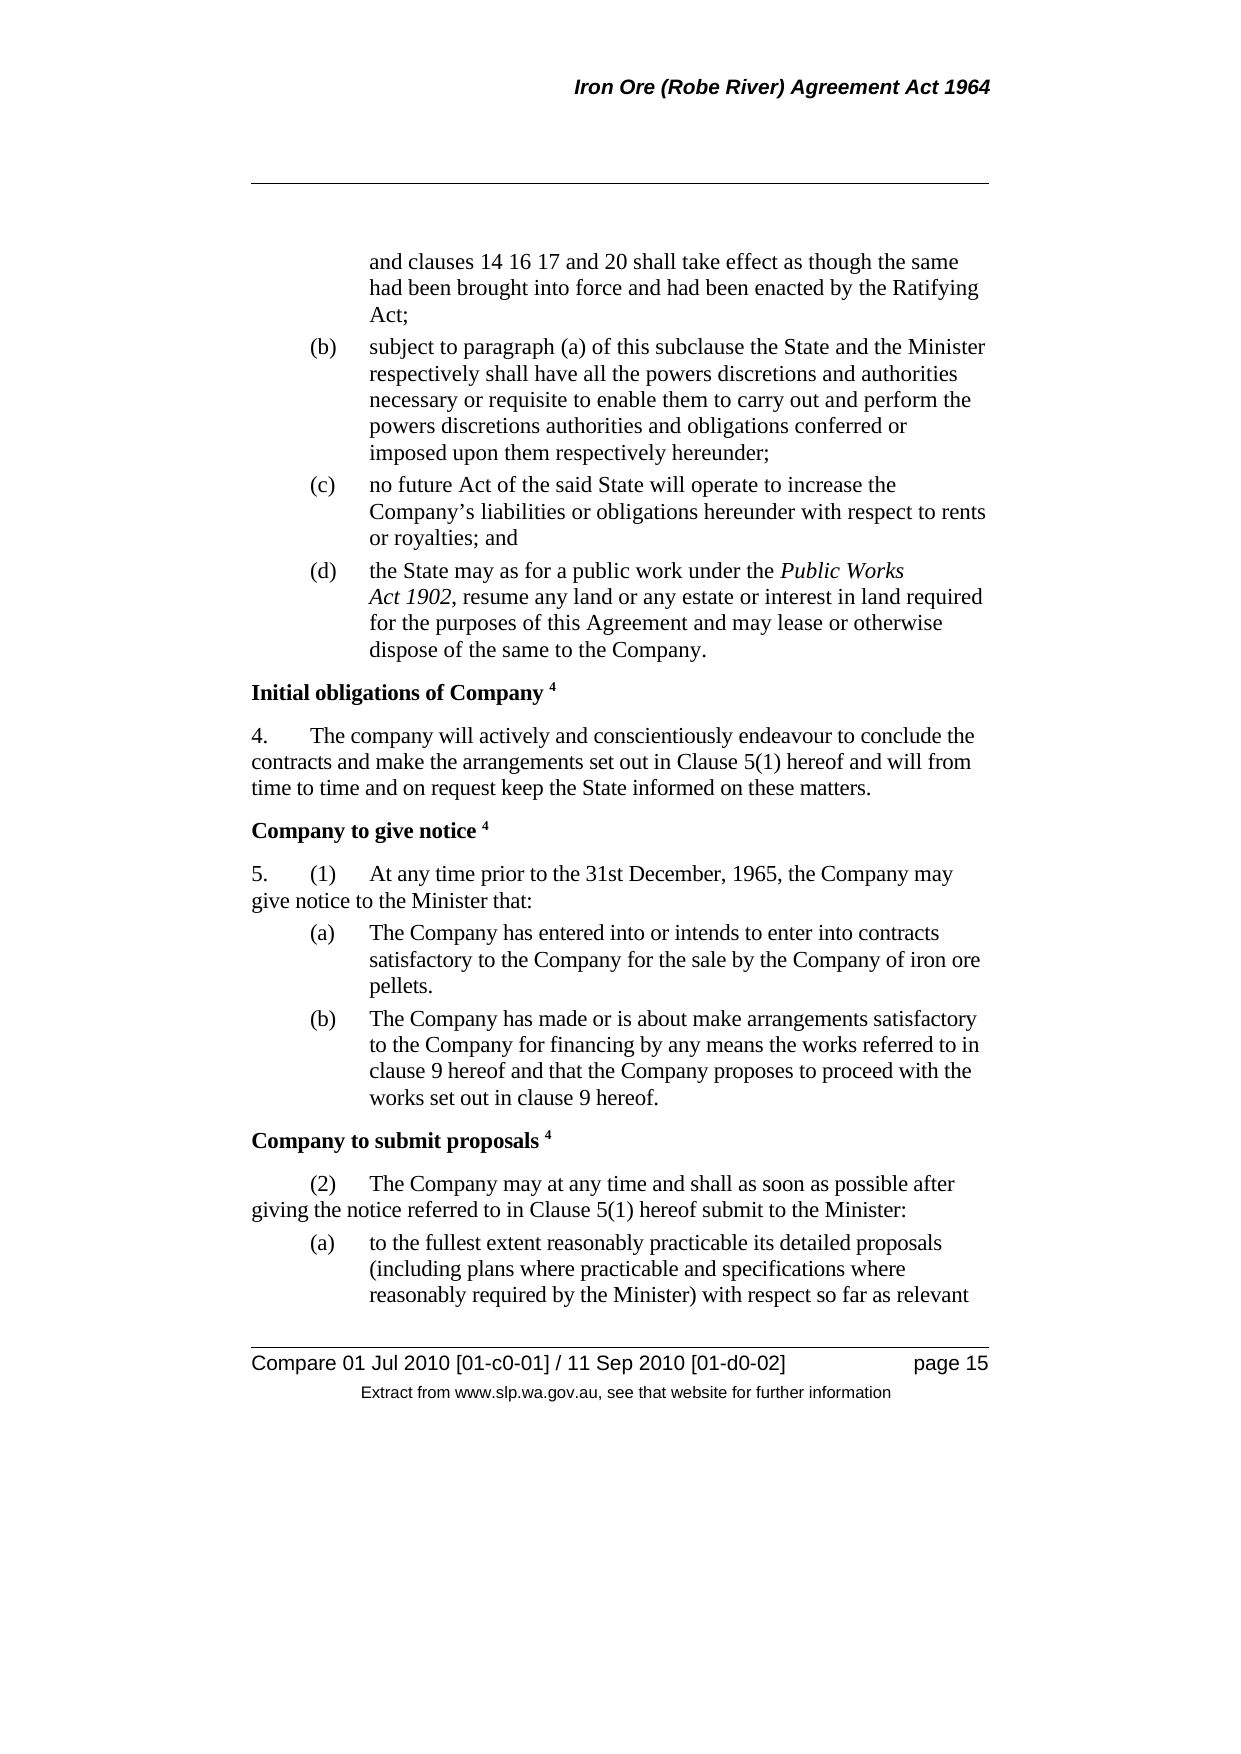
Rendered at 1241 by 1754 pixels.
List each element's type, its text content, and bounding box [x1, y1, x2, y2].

text Company to submit proposals 4 [251, 1127, 989, 1153]
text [251, 1229, 989, 1308]
text (a) The Company has entered into or intends to enter into contracts satisfactory to the Company for the sale by the Company of iron ore pellets. [251, 919, 989, 998]
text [251, 248, 989, 327]
text (b) subject to paragraph (a) of this subclause the State and the Minister respectively shall have all the powers discretions and authorities necessary or requisite to enable them to carry out and perform the powers discretions authorities and obligations conferred or imposed upon them respectively hereunder; [251, 333, 989, 465]
text 4. The company will actively and conscientiously endeavour to conclude the contracts and make the arrangements set out in Clause 5(1) hereof and will from time to time and on request keep the State informed on these matters. [251, 722, 989, 801]
text 5. (1) At any time prior to the 31st December, 1965, the Company may give notice to the Minister that: [251, 861, 989, 913]
text Initial obligations of Company 4 [251, 679, 989, 705]
text (b) The Company has made or is about make arrangements satisfactory to the Company for financing by any means the works referred to in clause 9 hereof and that the Company proposes to proceed with the works set out in clause 9 hereof. [251, 1005, 989, 1110]
text (2) The Company may at any time and shall as soon as possible after giving the notice referred to in Clause 5(1) hereof submit to the Minister: [251, 1170, 989, 1223]
text (d) the State may as for a public work under the Public Works Act 1902, resume any land or any estate or interest in land required for the purposes of this Agreement and may lease or otherwise dispose of the same to the Company. [251, 557, 989, 662]
text (c) no future Act of the said State will operate to increase the Company’s liabilities or obligations hereunder with respect to rents or royalties; and [251, 471, 989, 550]
text Company to give notice 4 [251, 817, 989, 844]
